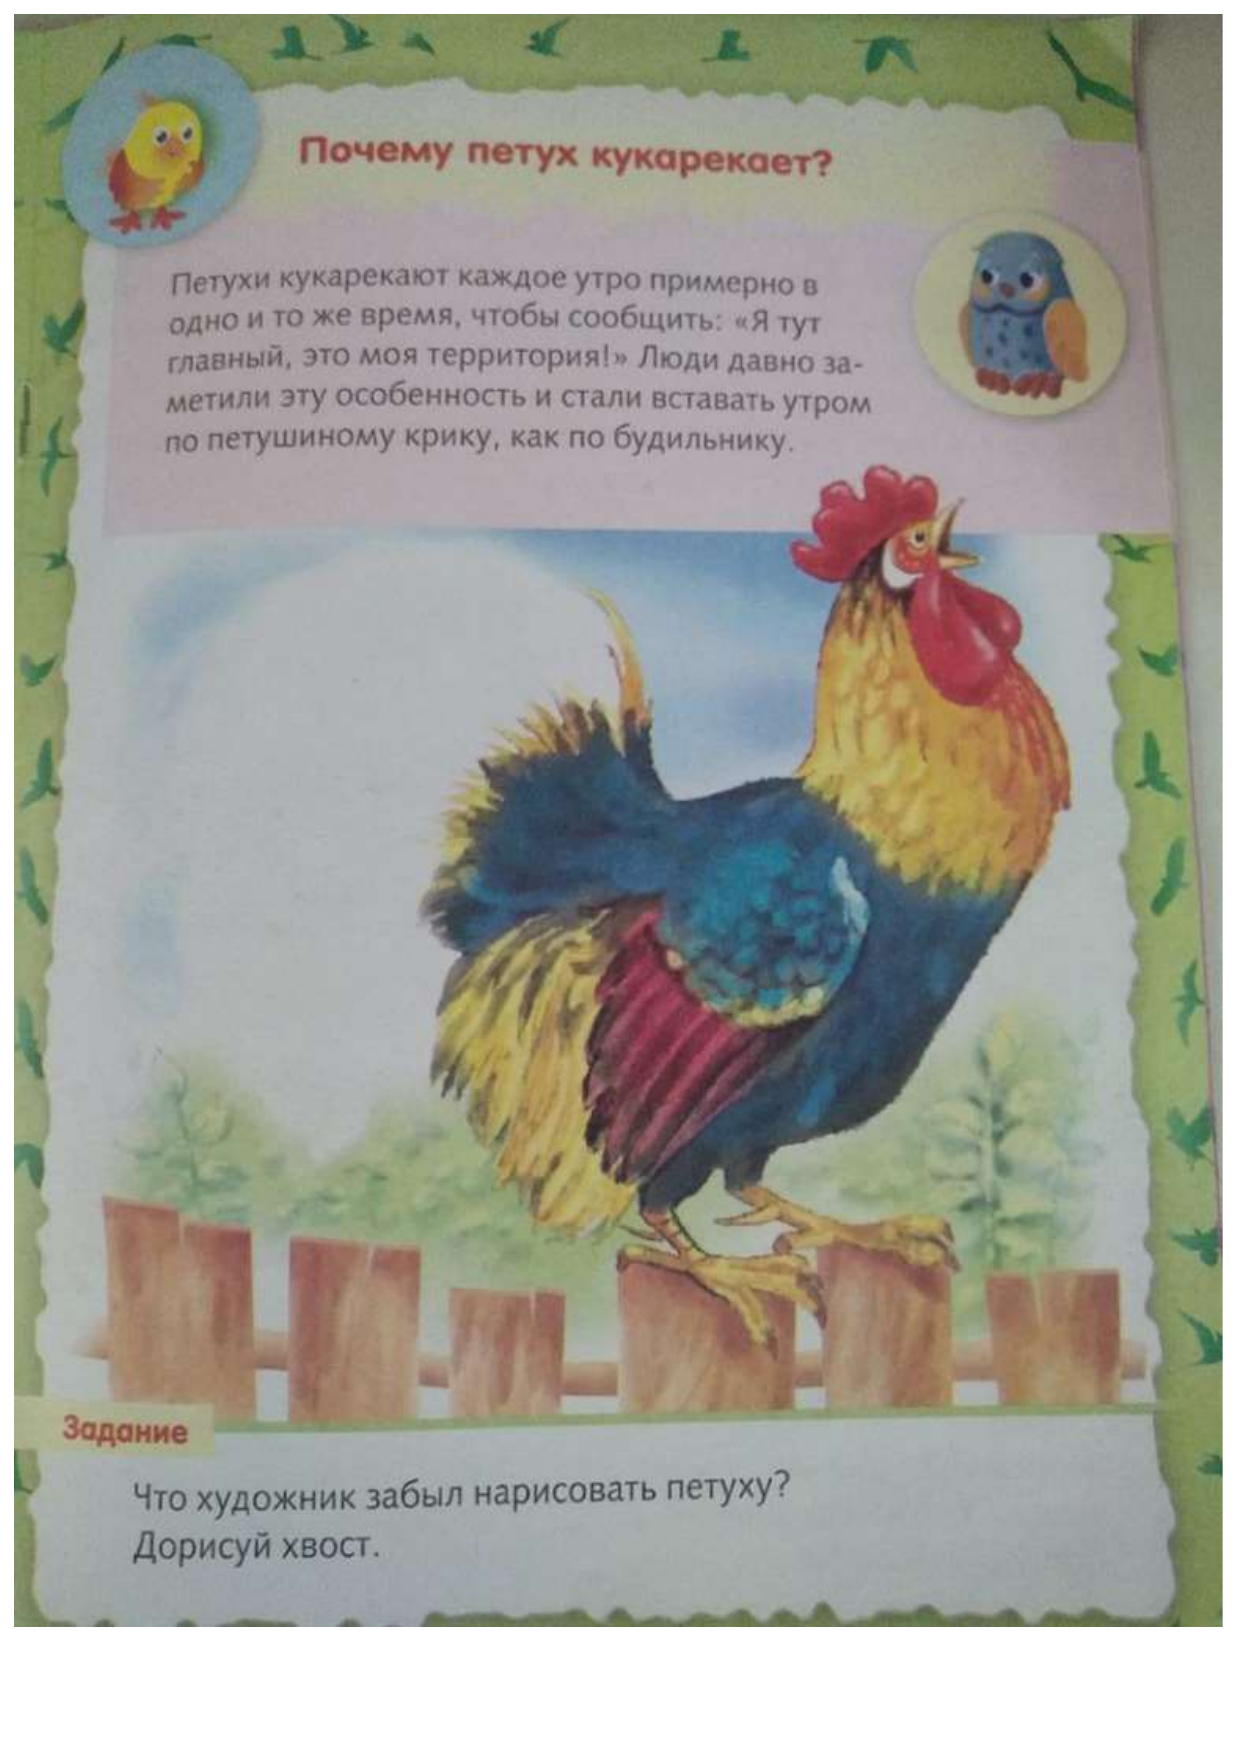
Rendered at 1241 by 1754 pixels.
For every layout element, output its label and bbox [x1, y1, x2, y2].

picture [14, 14, 1223, 1627]
